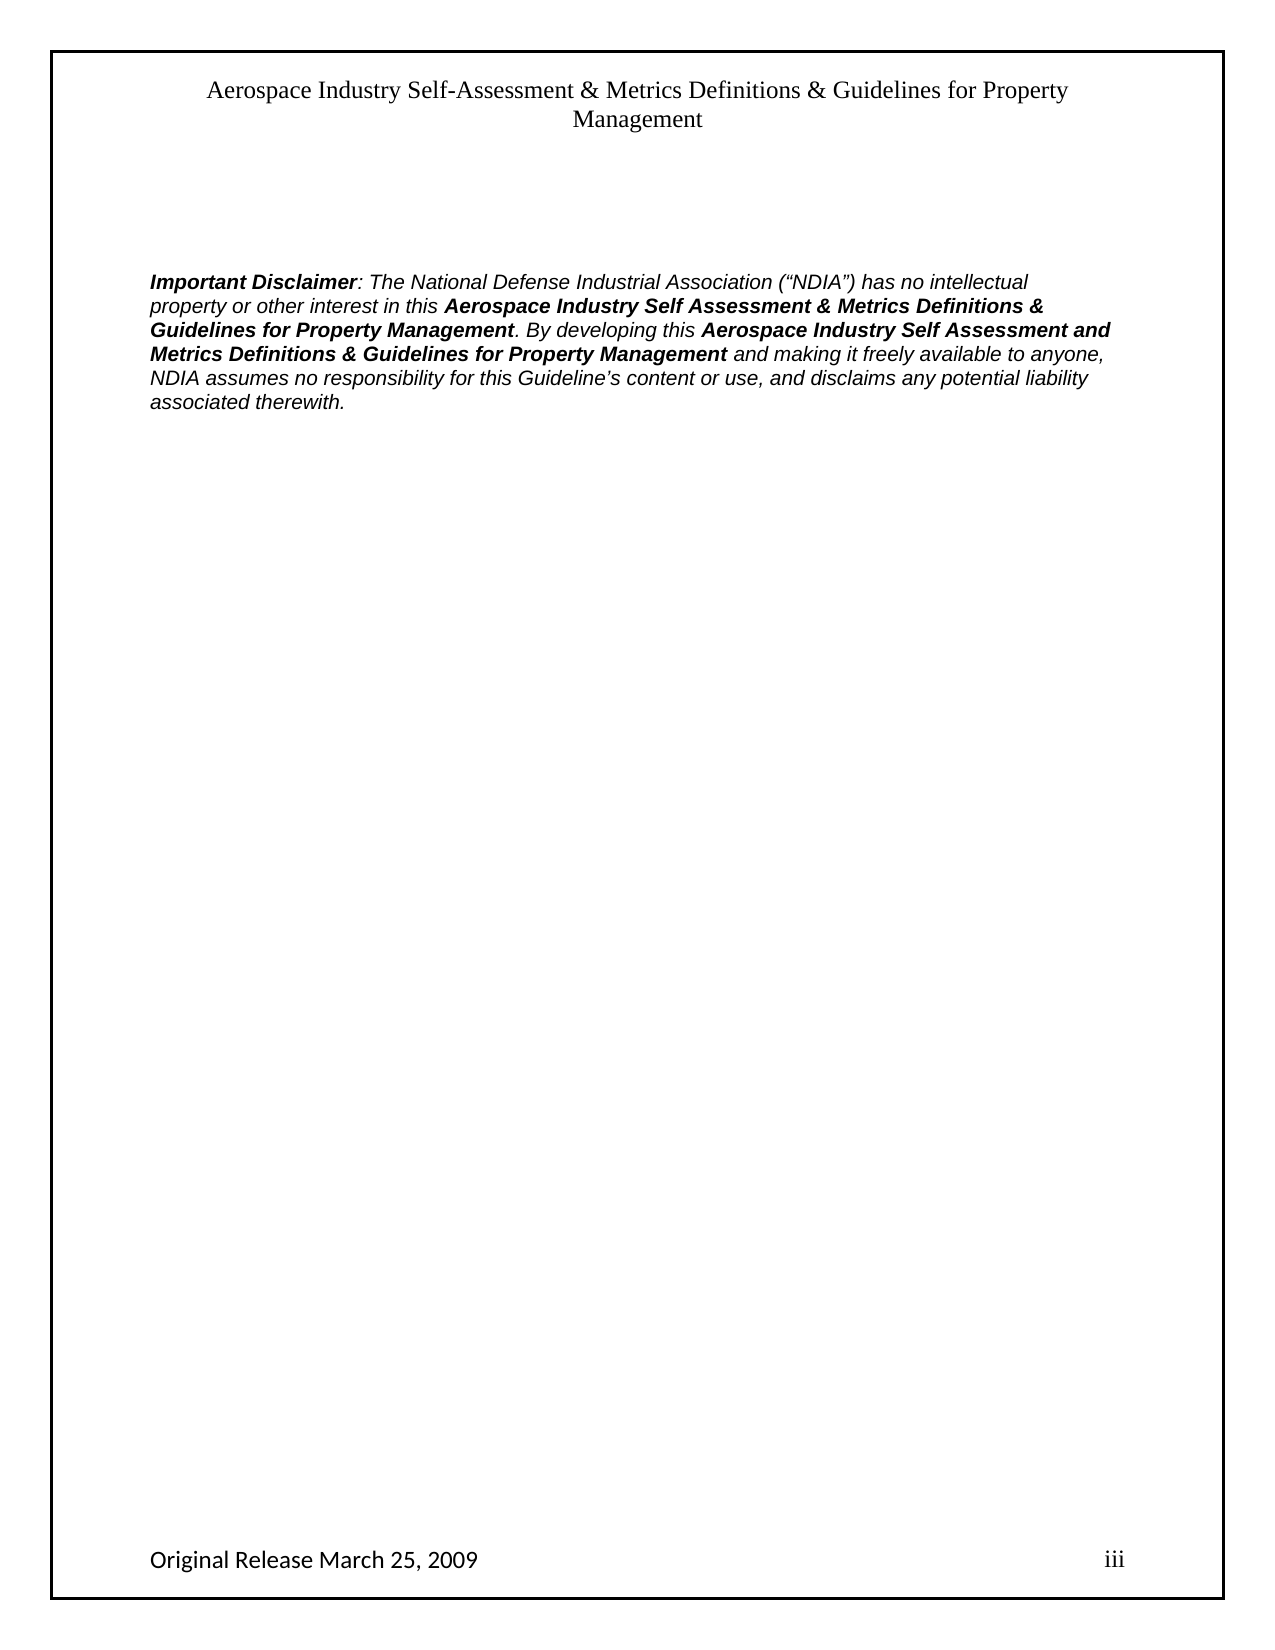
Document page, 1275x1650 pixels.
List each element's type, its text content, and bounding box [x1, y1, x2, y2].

text property or other interest in this Aerospace Industry Self Assessment & Metrics Definitions & Guidelines for Property Management. By developing this Aerospace Industry Self Assessment and Metrics Definitions & Guidelines for Property Management and making it freely available to anyone, NDIA assumes no responsibility for this Guideline’s content or use, and disclaims any potential liability associated therewith. [150, 294, 1125, 414]
text Important Disclaimer: The National Defense Industrial Association (“NDIA”) has no intellectual [150, 270, 1125, 294]
